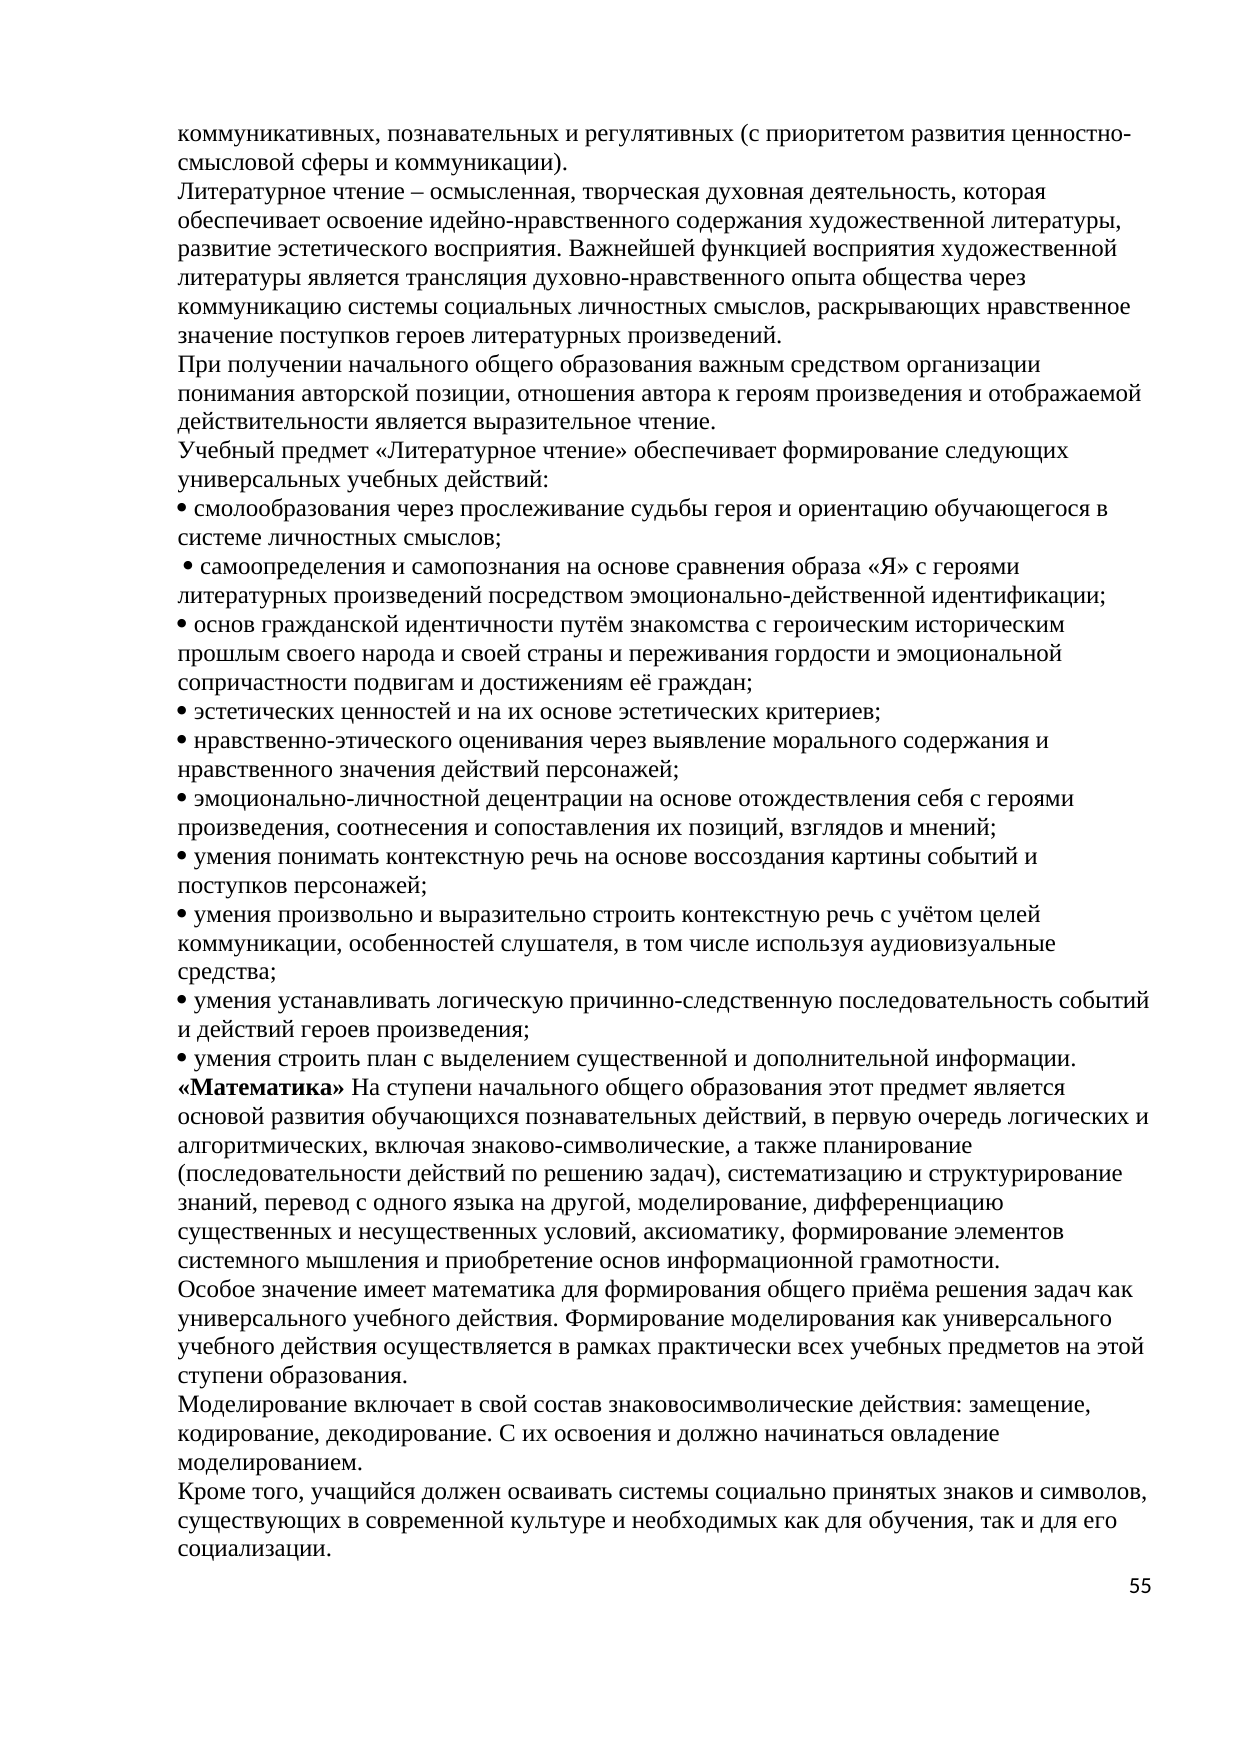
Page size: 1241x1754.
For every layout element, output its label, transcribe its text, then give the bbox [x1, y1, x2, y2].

text Литературное чтение – осмысленная, творческая духовная деятельность, которая обеспечивает освоение идейно-нравственного содержания художественной литературы, развитие эстетического восприятия. Важнейшей функцией восприятия художественной литературы является трансляция духовно-нравственного опыта общества через коммуникацию системы социальных личностных смыслов, раскрывающих нравственное значение поступков героев литературных произведений. [177, 176, 1152, 348]
text смолообразования через прослеживание судьбы героя и ориентацию обучающегося в системе личностных смыслов; [177, 493, 1152, 551]
text Кроме того, учащийся должен осваивать системы социально принятых знаков и символов, существующих в современной культуре и необходимых как для обучения, так и для его социализации. [177, 1476, 1152, 1562]
text умения произвольно и выразительно строить контекстную речь с учётом целей коммуникации, особенностей слушателя, в том числе используя аудиовизуальные средства; [177, 899, 1152, 985]
text Учебный предмет «Литературное чтение» обеспечивает формирование следующих универсальных учебных действий: [177, 436, 1152, 493]
text эмоционально-личностной децентрации на основе отождествления себя с героями произведения, соотнесения и сопоставления их позиций, взглядов и мнений; [177, 783, 1152, 841]
text умения понимать контекстную речь на основе воссоздания картины событий и поступков персонажей; [177, 841, 1152, 898]
text При получении начального общего образования важным средством организации понимания авторской позиции, отношения автора к героям произведения и отображаемой действительности является выразительное чтение. [177, 349, 1152, 435]
text умения устанавливать логическую причинно-следственную последовательность событий и действий героев произведения; [177, 986, 1152, 1043]
text умения строить план с выделением существенной и дополнительной информации. «Математика» На ступени начального общего образования этот предмет является основой развития обучающихся познавательных действий, в первую очередь логических и алгоритмических, включая знаково-символические, а также планирование (последовательности действий по решению задач), систематизацию и структурирование знаний, перевод с одного языка на другой, моделирование, дифференциацию существенных и несущественных условий, аксиоматику, формирование элементов системного мышления и приобретение основ информационной грамотности. [177, 1043, 1152, 1273]
text основ гражданской идентичности путём знакомства с героическим историческим прошлым своего народа и своей страны и переживания гордости и эмоциональной сопричастности подвигам и достижениям её граждан; [177, 609, 1152, 696]
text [177, 118, 1152, 176]
text эстетических ценностей и на их основе эстетических критериев; [177, 696, 1152, 725]
text Особое значение имеет математика для формирования общего приёма решения задач как универсального учебного действия. Формирование моделирования как универсального учебного действия осуществляется в рамках практически всех учебных предметов на этой ступени образования. [177, 1274, 1152, 1389]
text самоопределения и самопознания на основе сравнения образа «Я» с героями литературных произведений посредством эмоционально-действенной идентификации; [177, 551, 1152, 609]
text нравственно-этического оценивания через выявление морального содержания и нравственного значения действий персонажей; [177, 725, 1152, 783]
text Моделирование включает в свой состав знаковосимволические действия: замещение, кодирование, декодирование. С их освоения и должно начинаться овладение моделированием. [177, 1389, 1152, 1476]
